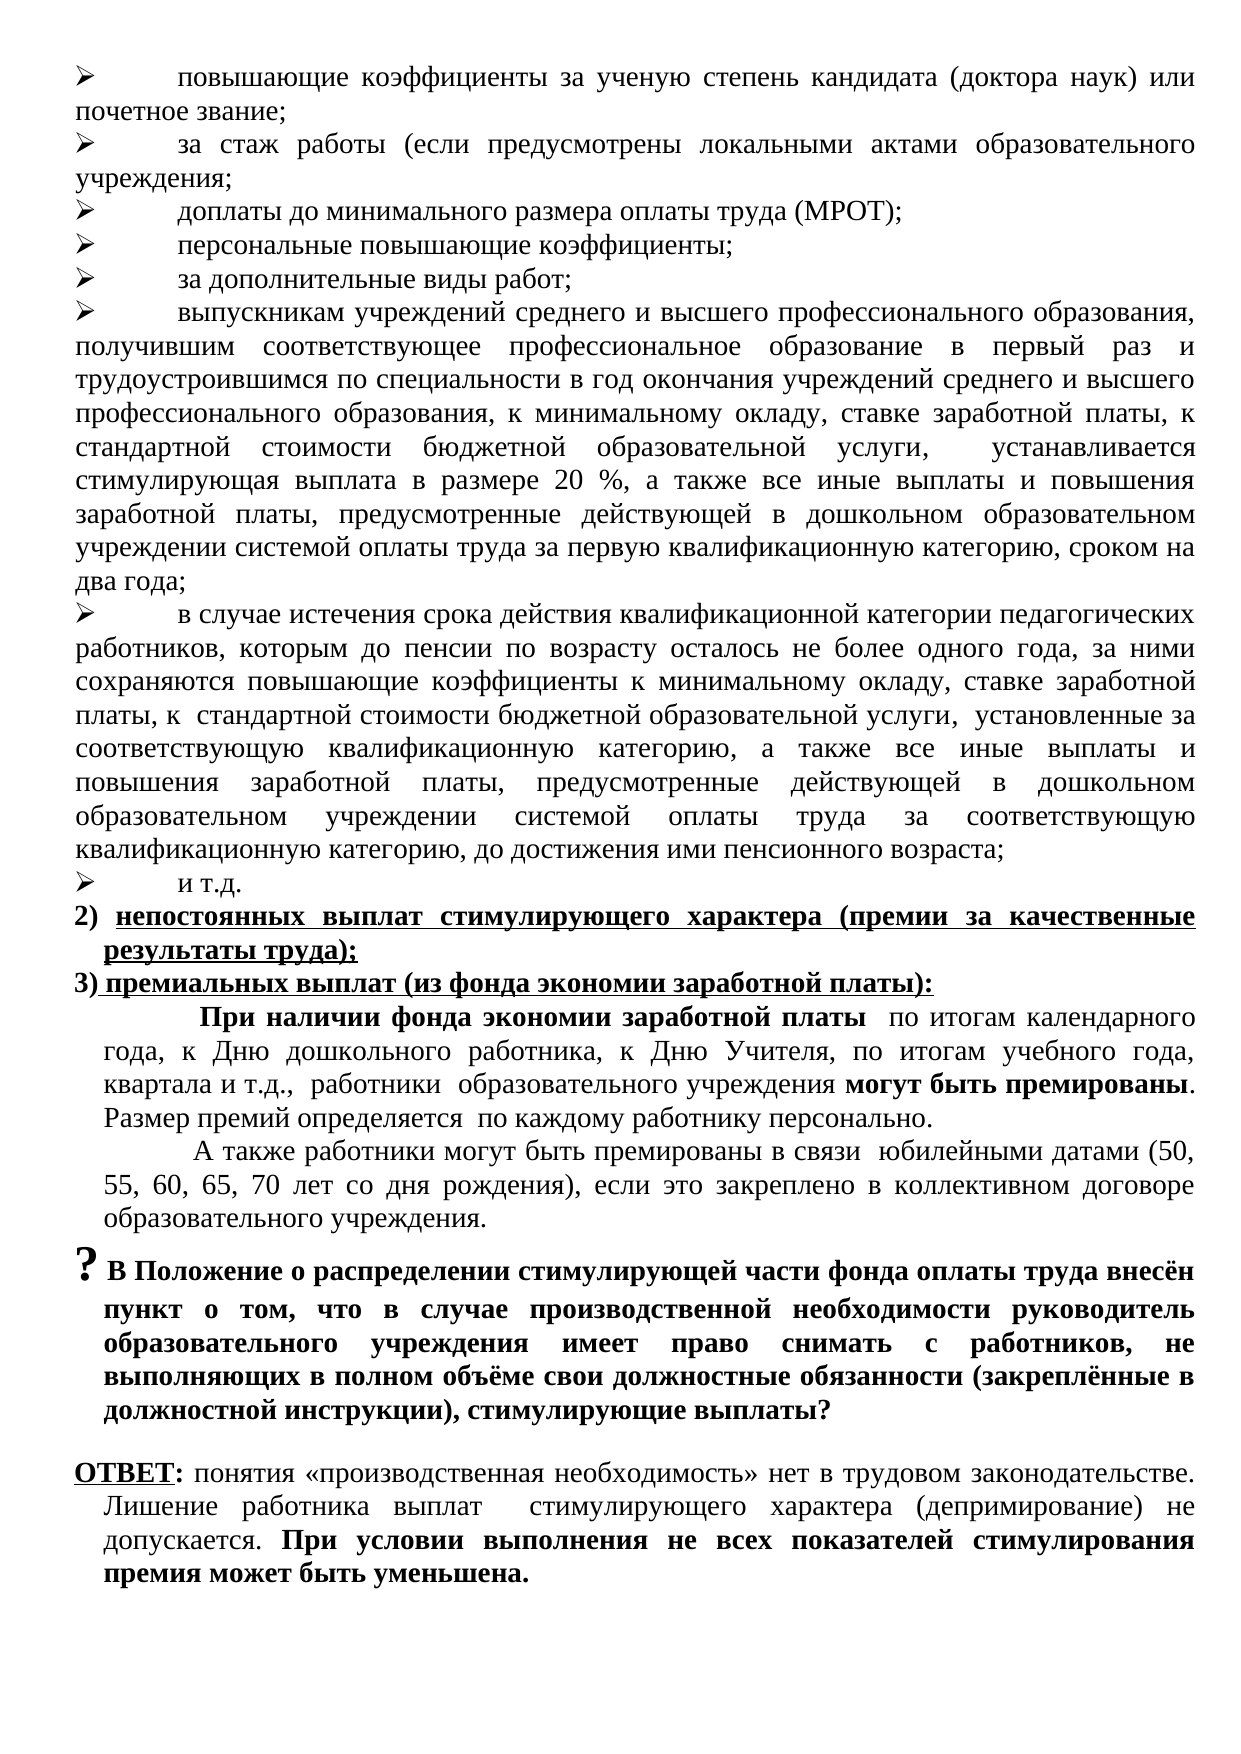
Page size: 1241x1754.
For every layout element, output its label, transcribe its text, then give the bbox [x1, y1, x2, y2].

list в случае истечения срока действия квалификационной категории педагогических работников, которым до пенсии по возрасту осталось не более одного года, за ними сохраняются повышающие коэффициенты к минимальному окладу, ставке заработной платы, к стандартной стоимости бюджетной образовательной услуги, установленные за соответствующую квалификационную категорию, а также все иные выплаты и повышения заработной платы, предусмотренные действующей в дошкольном образовательном учреждении системой оплаты труда за соответствующую квалификационную категорию, до достижения ими пенсионного возраста; [74, 596, 1196, 865]
text 2) непостоянных выплат стимулирующего характера (премии за качественные результаты труда); [74, 898, 1196, 966]
list ОТВЕТ: понятия «производственная необходимость» нет в трудовом законодательстве. Лишение работника выплат стимулирующего характера (депримирование) не допускается. При условии выполнения не всех показателей стимулирования премия может быть уменьшена. [74, 1455, 1196, 1589]
text При наличии фонда экономии заработной платы по итогам календарного года, к Дню дошкольного работника, к Дню Учителя, по итогам учебного года, квартала и т.д., работники образовательного учреждения могут быть премированы. Размер премий определяется по каждому работнику персонально. [103, 999, 1196, 1133]
text ? В Положение о распределении стимулирующей части фонда оплаты труда внесён пункт о том, что в случае производственной необходимости руководитель образовательного учреждения имеет право снимать с работников, не выполняющих в полном объёме свои должностные обязанности (закреплённые в должностной инструкции), стимулирующие выплаты? [74, 1234, 1196, 1426]
list за дополнительные виды работ; [74, 261, 1196, 294]
list повышающие коэффициенты за ученую степень кандидата (доктора наук) или почетное звание; [74, 59, 1196, 126]
text А также работники могут быть премированы в связи юбилейными датами (50, 55, 60, 65, 70 лет со дня рождения), если это закреплено в коллективном договоре образовательного учреждения. [103, 1133, 1196, 1234]
list доплаты до минимального размера оплаты труда (МРОТ); [74, 193, 1196, 227]
list персональные повышающие коэффициенты; [74, 227, 1196, 261]
list и т.д. [74, 865, 1196, 898]
list за стаж работы (если предусмотрены локальными актами образовательного учреждения; [74, 126, 1196, 193]
text 3) премиальных выплат (из фонда экономии заработной платы): [74, 966, 1196, 999]
list выпускникам учреждений среднего и высшего профессионального образования, получившим соответствующее профессиональное образование в первый раз и трудоустроившимся по специальности в год окончания учреждений среднего и высшего профессионального образования, к минимальному окладу, ставке заработной платы, к стандартной стоимости бюджетной образовательной услуги, устанавливается стимулирующая выплата в размере 20 %, а также все иные выплаты и повышения заработной платы, предусмотренные действующей в дошкольном образовательном учреждении системой оплаты труда за первую квалификационную категорию, сроком на два года; [74, 294, 1196, 596]
